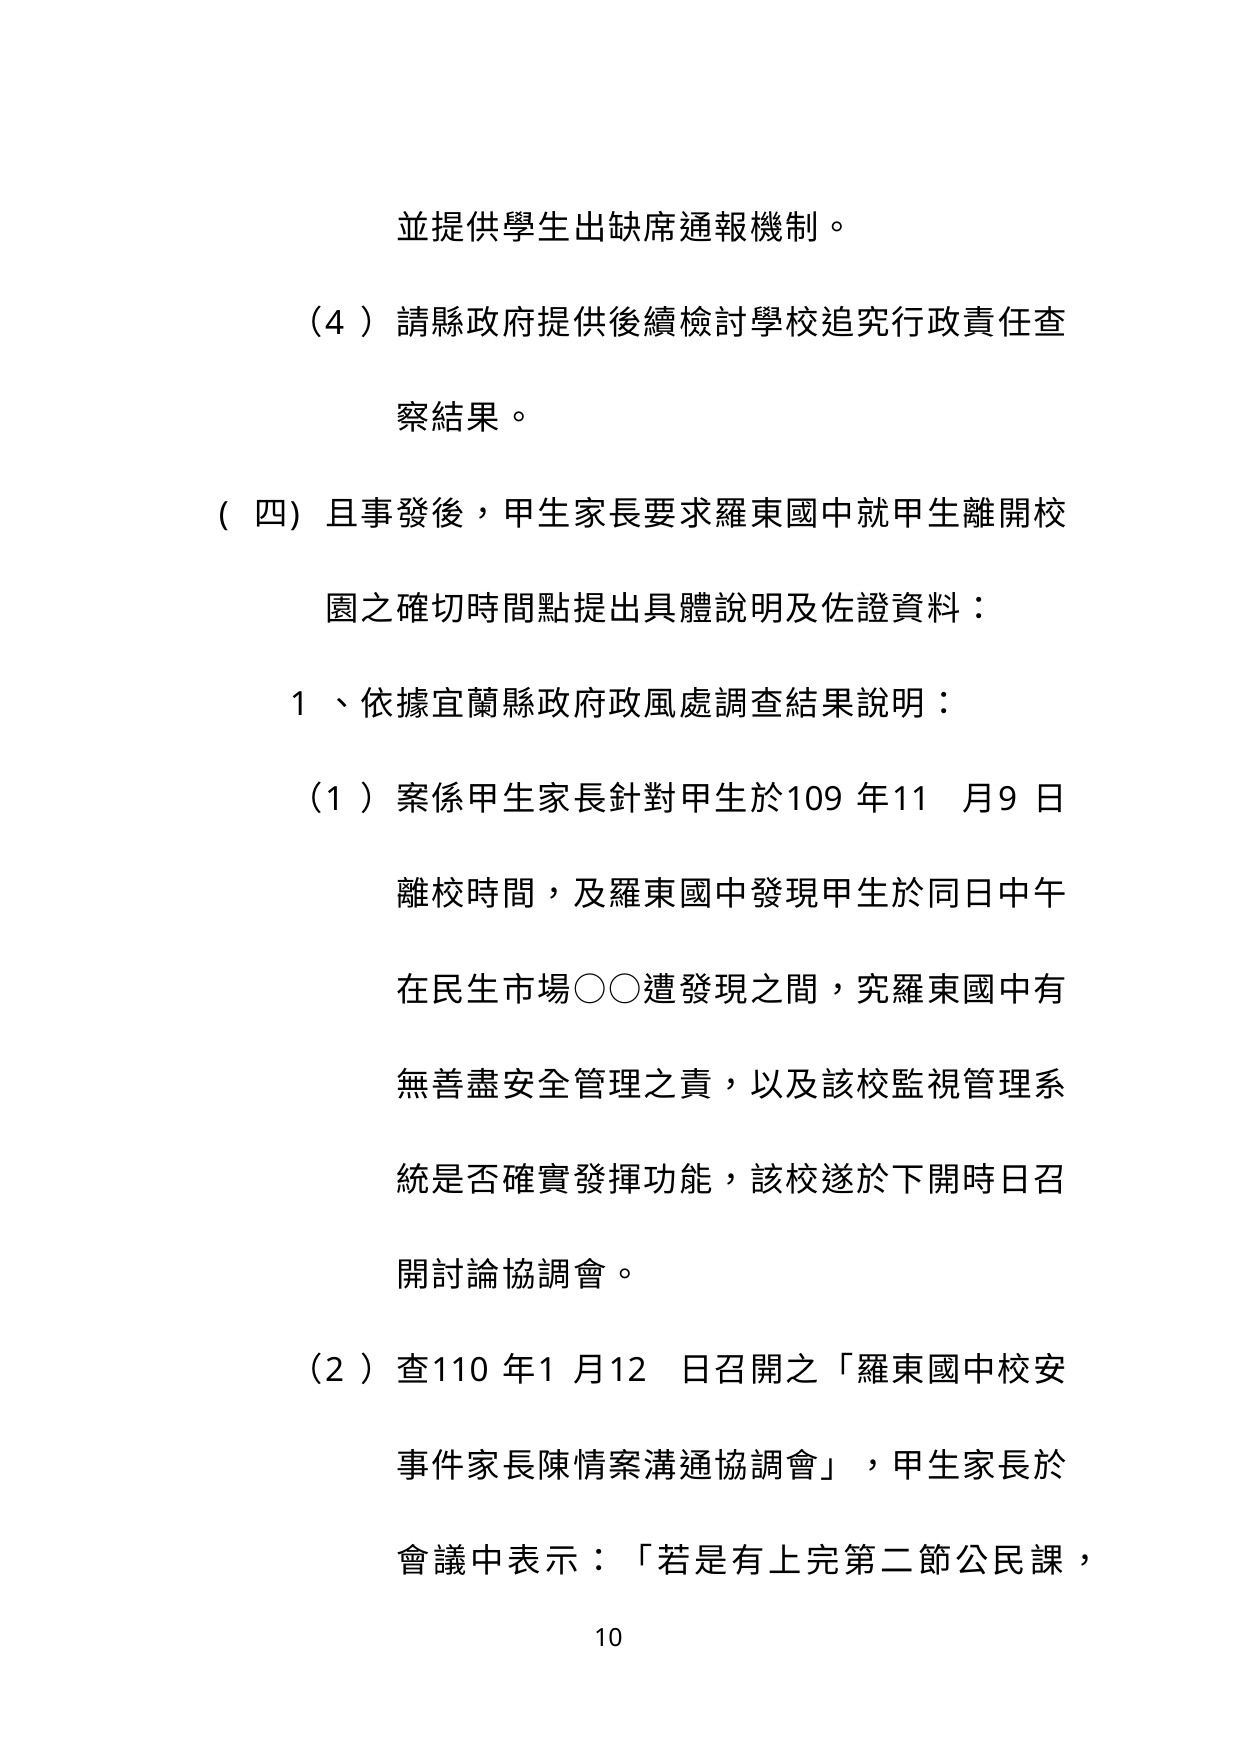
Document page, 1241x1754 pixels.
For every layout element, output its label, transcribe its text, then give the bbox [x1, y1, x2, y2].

subtitle 請縣政府督導學校檢討課堂點名及追蹤機制，並提供學生出缺席通報機制。 [272, 177, 1069, 272]
subtitle 請縣政府提供後續檢討學校追究行政責任查察結果。 [272, 272, 1069, 463]
subtitle 案係甲生家長針對甲生於109年11月9日離校時間，及羅東國中發現甲生於同日中午在民生市場○○遭發現之間，究羅東國中有無善盡安全管理之責，以及該校監視管理系統是否確實發揮功能，該校遂於下開時日召開討論協調會。 [272, 748, 1069, 1320]
subtitle 且事發後，甲生家長要求羅東國中就甲生離開校園之確切時間點提出具體說明及佐證資料： [219, 463, 1069, 653]
subtitle 依據宜蘭縣政府政風處調查結果說明： [272, 653, 1069, 748]
